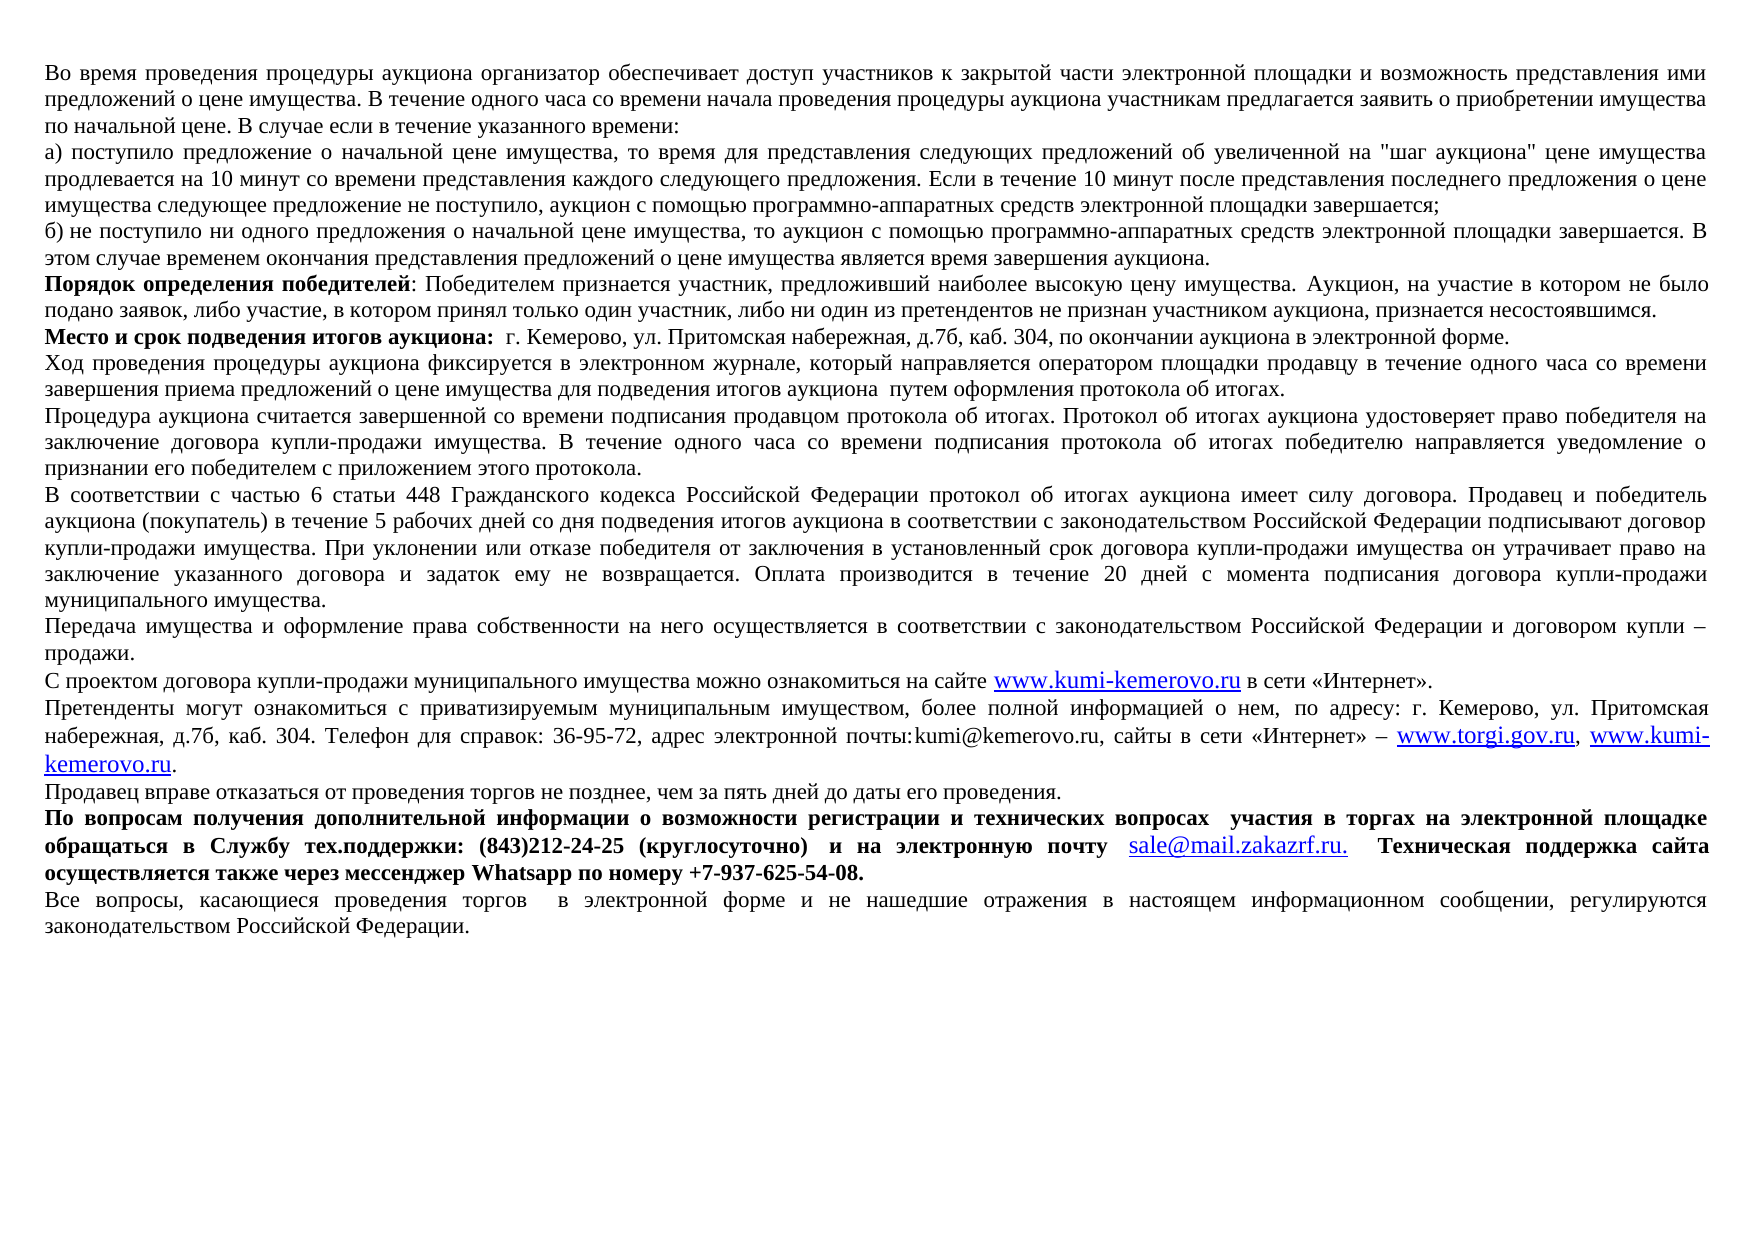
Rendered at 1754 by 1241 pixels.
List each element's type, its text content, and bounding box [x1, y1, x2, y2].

text По вопросам получения дополнительной информации о возможности регистрации и технических вопросах участия в торгах на электронной площадке обращаться в Службу тех.поддержки: (843)212-24-25 (круглосуточно) и на электронную почту sale@mail.zakazrf.ru. Техническая поддержка сайта осуществляется также через мессенджер Whatsapp по номеру +7-937-625-54-08. [44, 804, 1710, 886]
text С проектом договора купли-продажи муниципального имущества можно ознакомиться на сайте www.kumi-kemerovo.ru в сети «Интернет». [44, 665, 1710, 694]
text Все вопросы, касающиеся проведения торгов в электронной форме и не нашедшие отражения в настоящем информационном сообщении, регулируются законодательством Российской Федерации. [44, 886, 1710, 938]
text Продавец вправе отказаться от проведения торгов не позднее, чем за пять дней до даты его проведения. [44, 778, 1710, 804]
text Процедура аукциона считается завершенной со времени подписания продавцом протокола об итогах. Протокол об итогах аукциона удостоверяет право победителя на заключение договора купли-продажи имущества. В течение одного часа со времени подписания протокола об итогах победителю направляется уведомление о признании его победителем с приложением этого протокола. [44, 402, 1710, 481]
text б) не поступило ни одного предложения о начальной цене имущества, то аукцион с помощью программно-аппаратных средств электронной площадки завершается. В этом случае временем окончания представления предложений о цене имущества является время завершения аукциона. [44, 217, 1710, 270]
text Порядок определения победителей: Победителем признается участник, предложивший наиболее высокую цену имущества. Аукцион, на участие в котором не было подано заявок, либо участие, в котором принял только один участник, либо ни один из претендентов не признан участником аукциона, признается несостоявшимся. [44, 270, 1710, 323]
text Во время проведения процедуры аукциона организатор обеспечивает доступ участников к закрытой части электронной площадки и возможность представления ими предложений о цене имущества. В течение одного часа со времени начала проведения процедуры аукциона участникам предлагается заявить о приобретении имущества по начальной цене. В случае если в течение указанного времени: [44, 59, 1710, 138]
text Место и срок подведения итогов аукциона: г. Кемерово, ул. Притомская набережная, д.7б, каб. 304, по окончании аукциона в электронной форме. [44, 323, 1710, 349]
text Передача имущества и оформление права собственности на него осуществляется в соответствии с законодательством Российской Федерации и договором купли – продажи. [44, 613, 1710, 665]
text Претенденты могут ознакомиться с приватизируемым муниципальным имуществом, более полной информацией о нем, по адресу: г. Кемерово, ул. Притомская набережная, д.7б, каб. 304. Телефон для справок: 36-95-72, адрес электронной почты:kumi@kemerovo.ru, cайты в сети «Интернет» – www.torgi.gov.ru, www.kumi-kemerovo.ru. [44, 694, 1710, 778]
text В соответствии с частью 6 статьи 448 Гражданского кодекса Российской Федерации протокол об итогах аукциона имеет силу договора. Продавец и победитель аукциона (покупатель) в течение 5 рабочих дней со дня подведения итогов аукциона в соответствии с законодательством Российской Федерации подписывают договор купли-продажи имущества. При уклонении или отказе победителя от заключения в установленный срок договора купли-продажи имущества он утрачивает право на заключение указанного договора и задаток ему не возвращается. Оплата производится в течение 20 дней с момента подписания договора купли-продажи муниципального имущества. [44, 481, 1710, 613]
text а) поступило предложение о начальной цене имущества, то время для представления следующих предложений об увеличенной на "шаг аукциона" цене имущества продлевается на 10 минут со времени представления каждого следующего предложения. Если в течение 10 минут после представления последнего предложения о цене имущества следующее предложение не поступило, аукцион с помощью программно-аппаратных средств электронной площадки завершается; [44, 138, 1710, 217]
text Ход проведения процедуры аукциона фиксируется в электронном журнале, который направляется оператором площадки продавцу в течение одного часа со времени завершения приема предложений о цене имущества для подведения итогов аукциона путем оформления протокола об итогах. [44, 349, 1710, 402]
